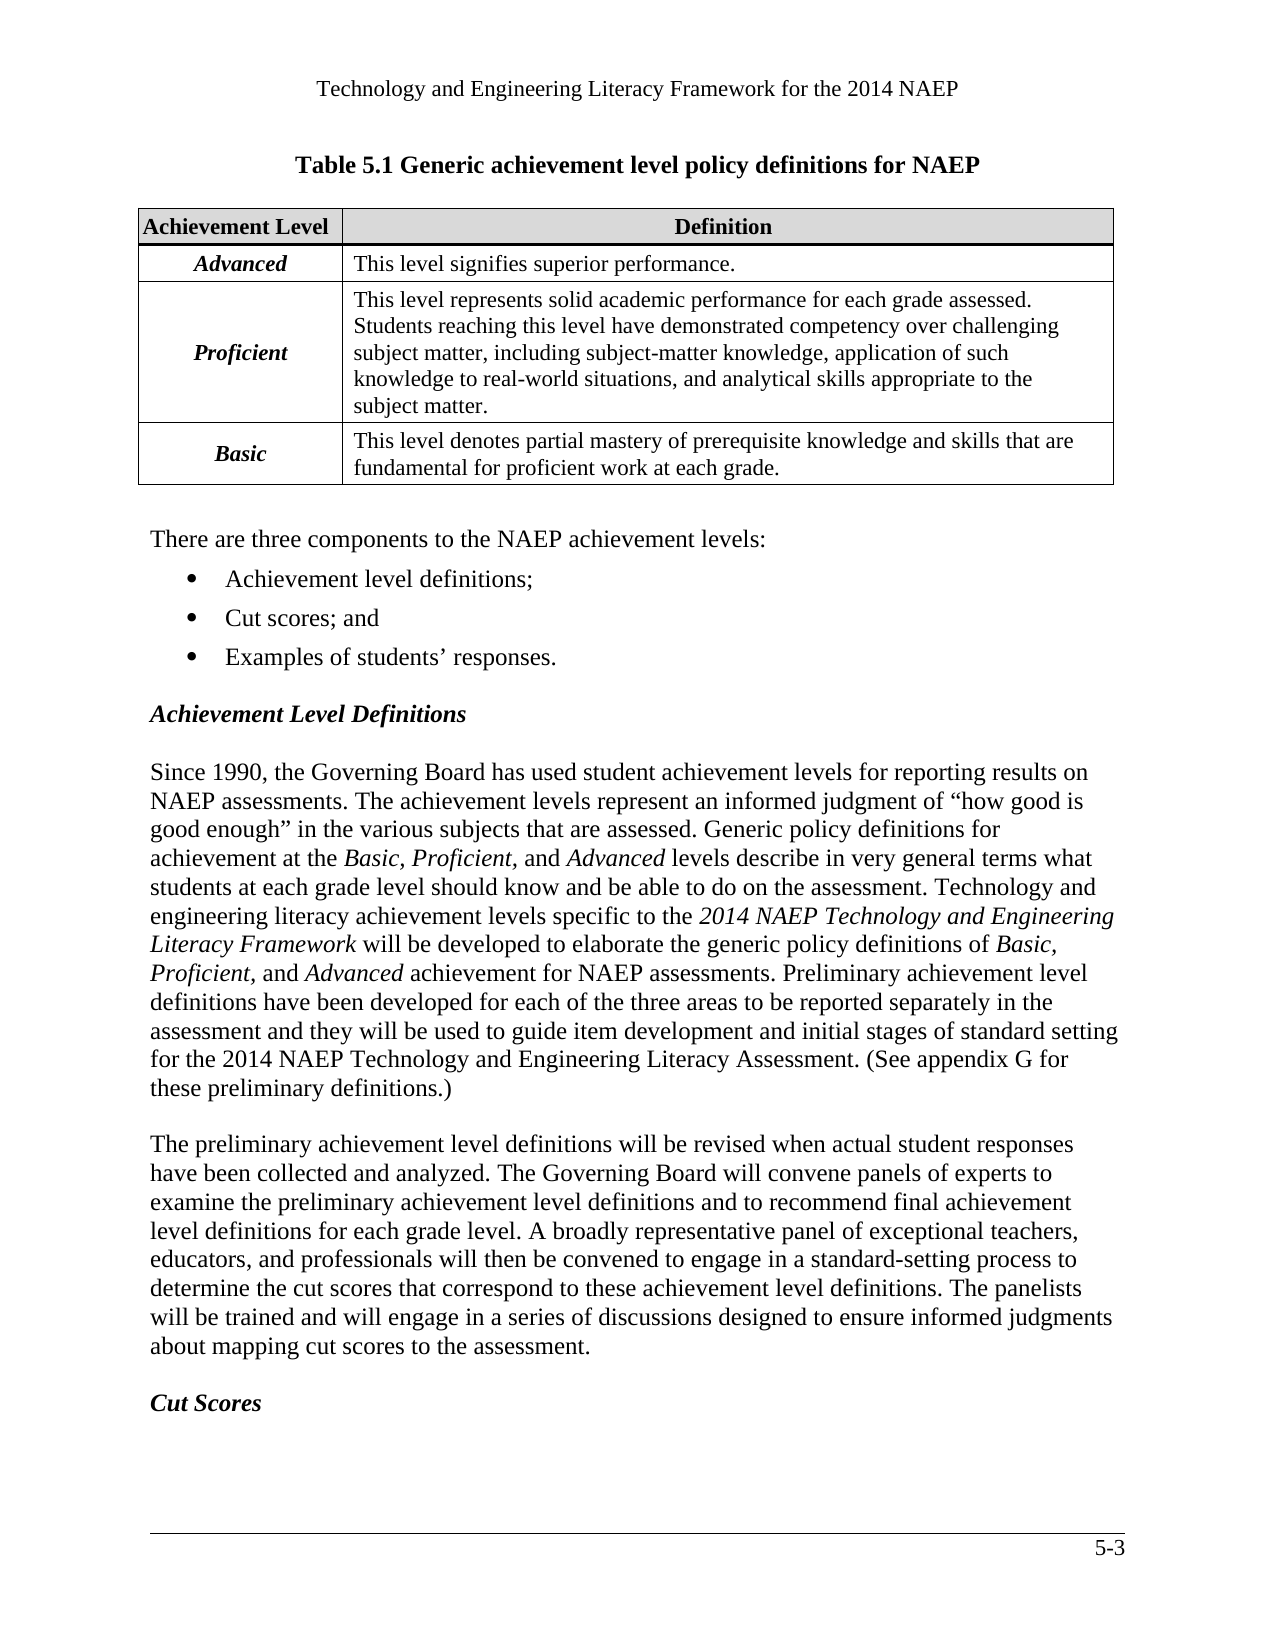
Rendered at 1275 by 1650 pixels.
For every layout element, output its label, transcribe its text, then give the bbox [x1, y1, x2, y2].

table_header Achievement Level [139, 209, 342, 243]
table_cell This level represents solid academic performance for each grade assessed. Students reaching this level have demonstrated competency over challenging subject matter, including subject-matter knowledge, application of such knowledge to real-world situations, and analytical skills appropriate to the subject matter. [343, 282, 1113, 422]
table_header Definition [343, 209, 1113, 243]
table_cell Basic [139, 423, 342, 484]
list Cut scores; and [187, 603, 1125, 632]
text There are three components to the NAEP achievement levels: [150, 524, 1125, 553]
table_cell Advanced [139, 246, 342, 281]
subtitle Cut Scores [150, 1388, 1125, 1417]
table_cell This level signifies superior performance. [343, 246, 1113, 281]
subtitle Achievement Level Definitions [150, 699, 1125, 728]
table_cell This level denotes partial mastery of prerequisite knowledge and skills that are fundamental for proficient work at each grade. [343, 423, 1113, 484]
text Since 1990, the Governing Board has used student achievement levels for reporting results on NAEP assessments. The achievement levels represent an informed judgment of “how good is good enough” in the various subjects that are assessed. Generic policy definitions for achievement at the Basic, Proficient, and Advanced levels describe in very general terms what students at each grade level should know and be able to do on the assessment. Technology and engineering literacy achievement levels specific to the 2014 NAEP Technology and Engineering Literacy Framework will be developed to elaborate the generic policy definitions of Basic, Proficient, and Advanced achievement for NAEP assessments. Preliminary achievement level definitions have been developed for each of the three areas to be reported separately in the assessment and they will be used to guide item development and initial stages of standard setting for the 2014 NAEP Technology and Engineering Literacy Assessment. (See appendix G for these preliminary definitions.) [150, 757, 1125, 1102]
text The preliminary achievement level definitions will be revised when actual student responses have been collected and analyzed. The Governing Board will convene panels of experts to examine the preliminary achievement level definitions and to recommend final achievement level definitions for each grade level. A broadly representative panel of exceptional teachers, educators, and professionals will then be convened to engage in a standard-setting process to determine the cut scores that correspond to these achievement level definitions. The panelists will be trained and will engage in a series of discussions designed to ensure informed judgments about mapping cut scores to the assessment. [150, 1129, 1125, 1359]
table_cell Proficient [139, 282, 342, 422]
list Examples of students’ responses. [187, 642, 1125, 671]
text Table 5.1 Generic achievement level policy definitions for NAEP [150, 150, 1125, 179]
list Achievement level definitions; [187, 564, 1125, 592]
